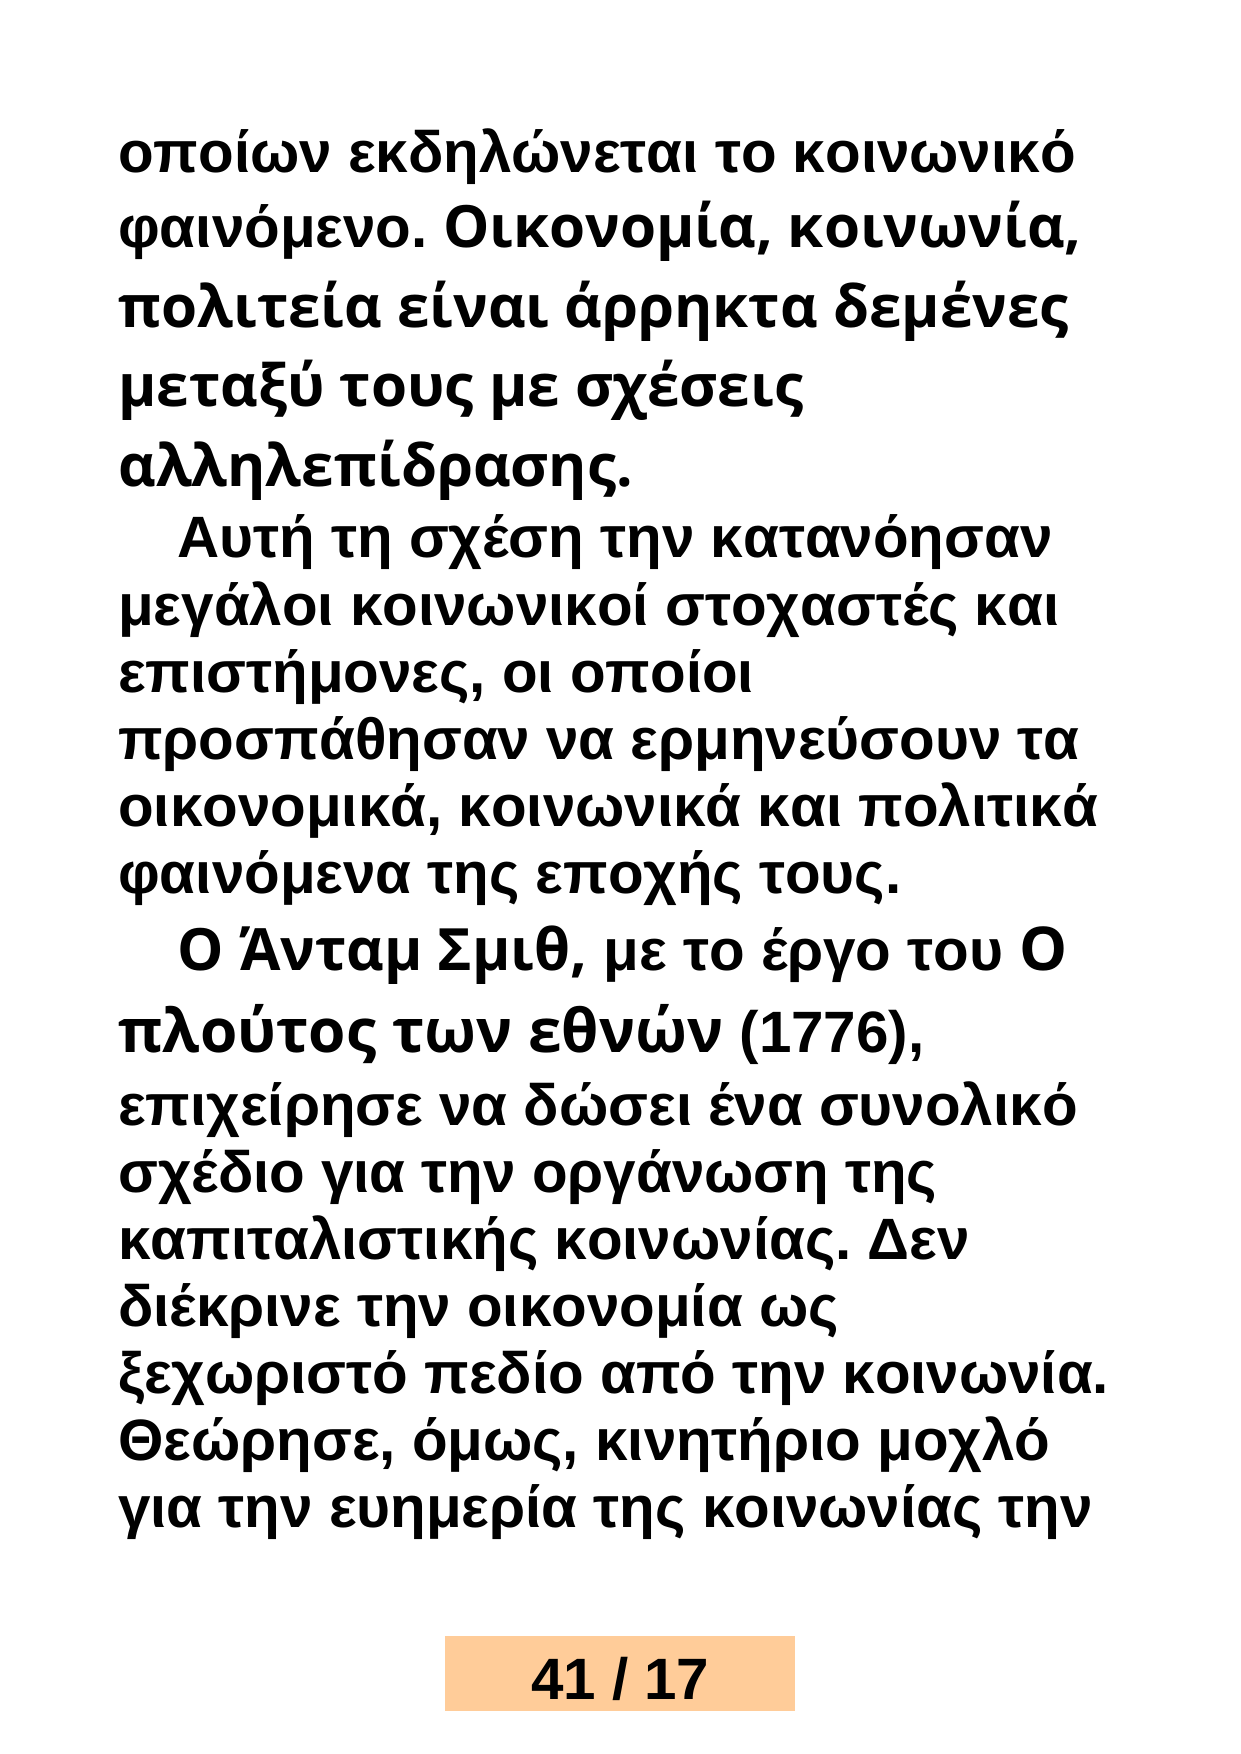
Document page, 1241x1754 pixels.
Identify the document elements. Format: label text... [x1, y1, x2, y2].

text οποίων εκδηλώνεται το κοινωνικό φαινόμενο. Οικονομία, κοινωνία, πολιτεία είναι άρρηκτα δεμένες μεταξύ τους με σχέσεις αλληλεπίδρασης. [118, 118, 1122, 503]
text Αυτή τη σχέση την κατανόησαν μεγάλοι κοινωνικοί στοχαστές και επιστήμονες, οι οποίοι προσπάθησαν να ερμηνεύσουν τα οικονομικά, κοινωνικά και πολιτικά φαινόμενα της εποχής τους. [118, 503, 1122, 906]
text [118, 906, 1122, 1540]
